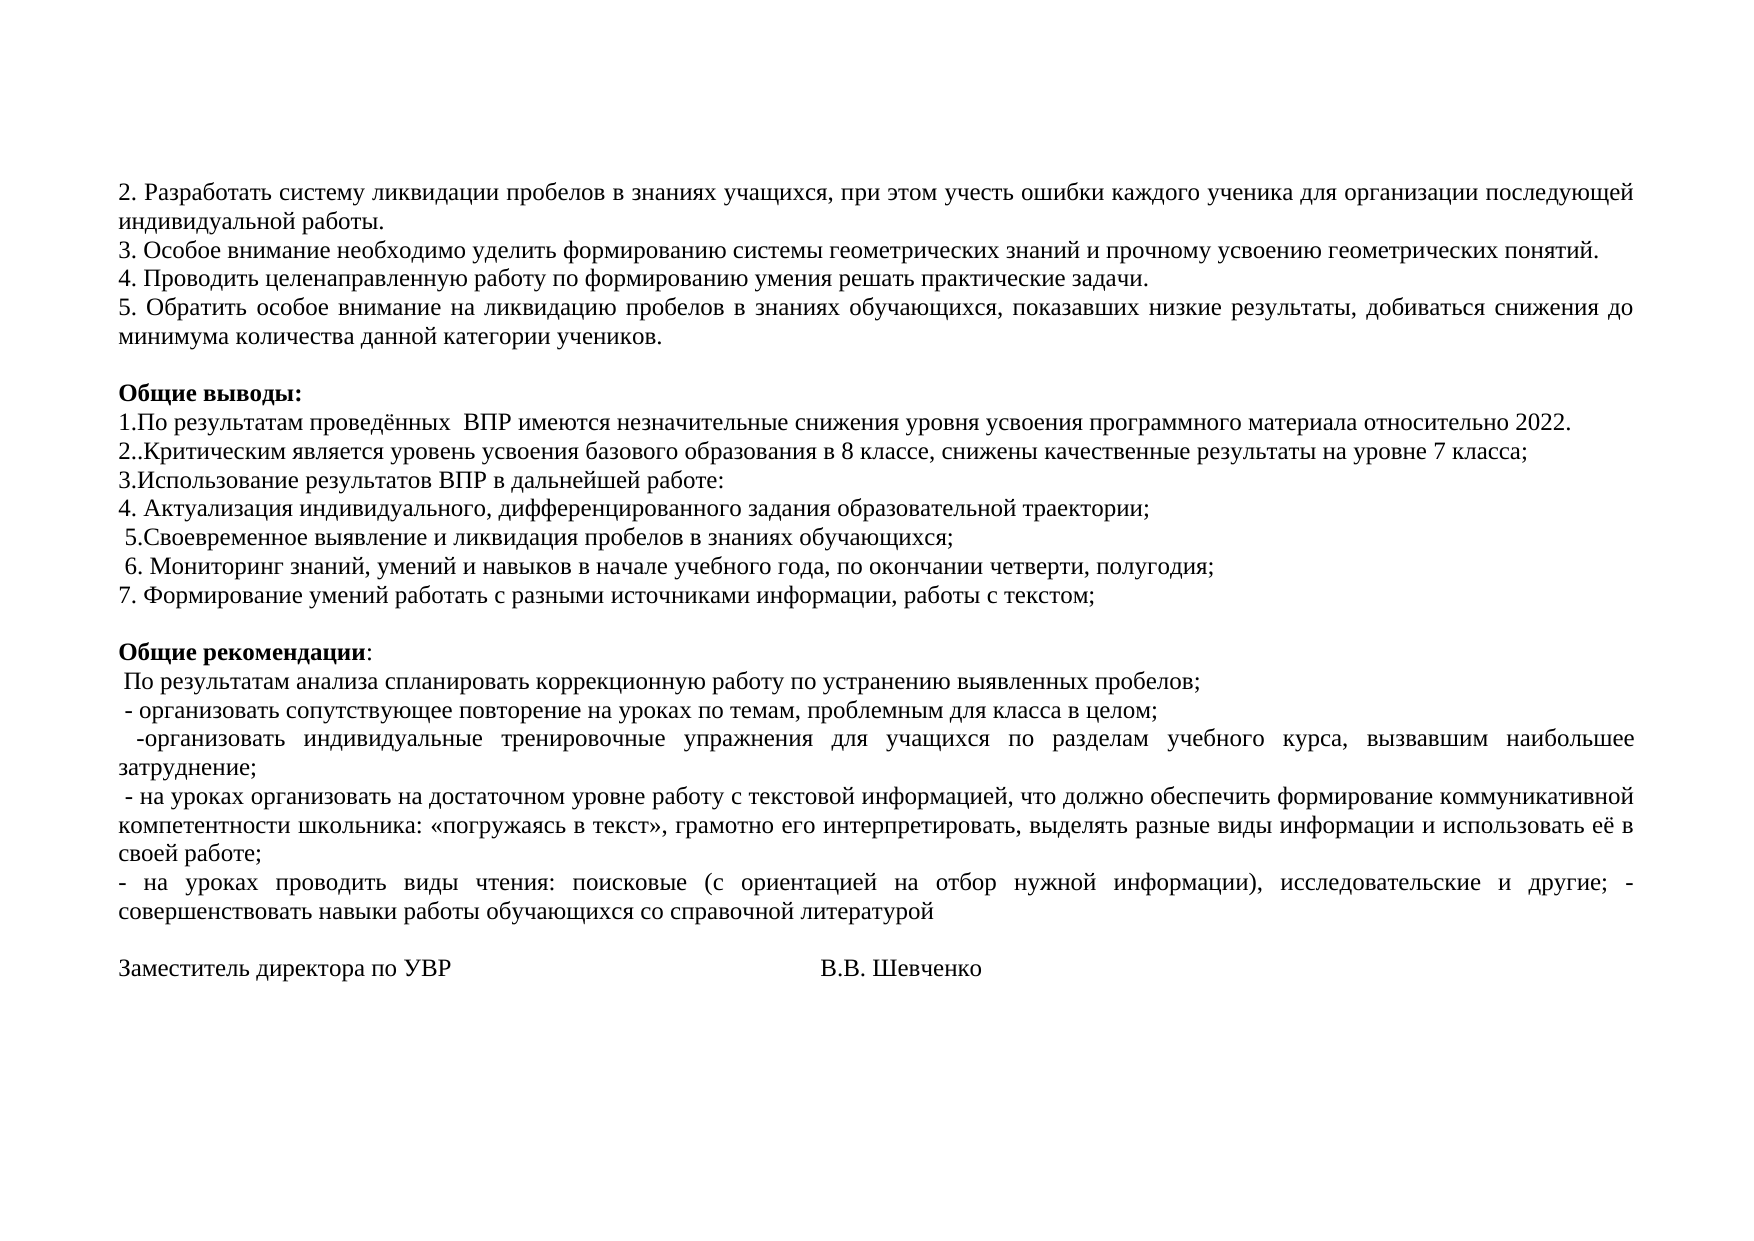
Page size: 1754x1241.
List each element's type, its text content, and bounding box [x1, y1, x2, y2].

text 4. Проводить целенаправленную работу по формированию умения решать практические задачи. [118, 263, 1636, 292]
text 3. Особое внимание необходимо уделить формированию системы геометрических знаний и прочному усвоению геометрических понятий. [118, 235, 1636, 263]
text 2..Критическим является уровень усвоения базового образования в 8 классе, снижены качественные результаты на уровне 7 класса; [118, 436, 1630, 465]
text 7. Формирование умений работать с разными источниками информации, работы с текстом; [118, 580, 1630, 608]
text Заместитель директора по УВР В.В. Шевченко [118, 953, 1636, 982]
text - на уроках организовать на достаточном уровне работу с текстовой информацией, что должно обеспечить формирование коммуникативной компетентности школьника: «погружаясь в текст», грамотно его интерпретировать, выделять разные виды информации и использовать её в своей работе; [118, 781, 1636, 867]
text 2. Разработать систему ликвидации пробелов в знаниях учащихся, при этом учесть ошибки каждого ученика для организации последующей индивидуальной работы. [118, 177, 1636, 235]
text 3.Использование результатов ВПР в дальнейшей работе: [118, 465, 1630, 493]
text - на уроках проводить виды чтения: поисковые (с ориентацией на отбор нужной информации), исследовательские и другие; - совершенствовать навыки работы обучающихся со справочной литературой [118, 867, 1636, 925]
text Общие выводы: [118, 378, 1630, 407]
text По результатам анализа спланировать коррекционную работу по устранению выявленных пробелов; [118, 666, 1636, 695]
text 1.По результатам проведённых ВПР имеются незначительные снижения уровня усвоения программного материала относительно 2022. [118, 407, 1630, 436]
text 4. Актуализация индивидуального, дифференцированного задания образовательной траектории; [118, 493, 1630, 522]
text Общие рекомендации: [118, 637, 1630, 666]
text 5.Своевременное выявление и ликвидация пробелов в знаниях обучающихся; [118, 522, 1630, 551]
text 5. Обратить особое внимание на ликвидацию пробелов в знаниях обучающихся, показавших низкие результаты, добиваться снижения до минимума количества данной категории учеников. [118, 292, 1636, 350]
text - организовать сопутствующее повторение на уроках по темам, проблемным для класса в целом; [118, 695, 1636, 723]
text 6. Мониторинг знаний, умений и навыков в начале учебного года, по окончании четверти, полугодия; [118, 551, 1630, 580]
text -организовать индивидуальные тренировочные упражнения для учащихся по разделам учебного курса, вызвавшим наибольшее затруднение; [118, 723, 1636, 781]
